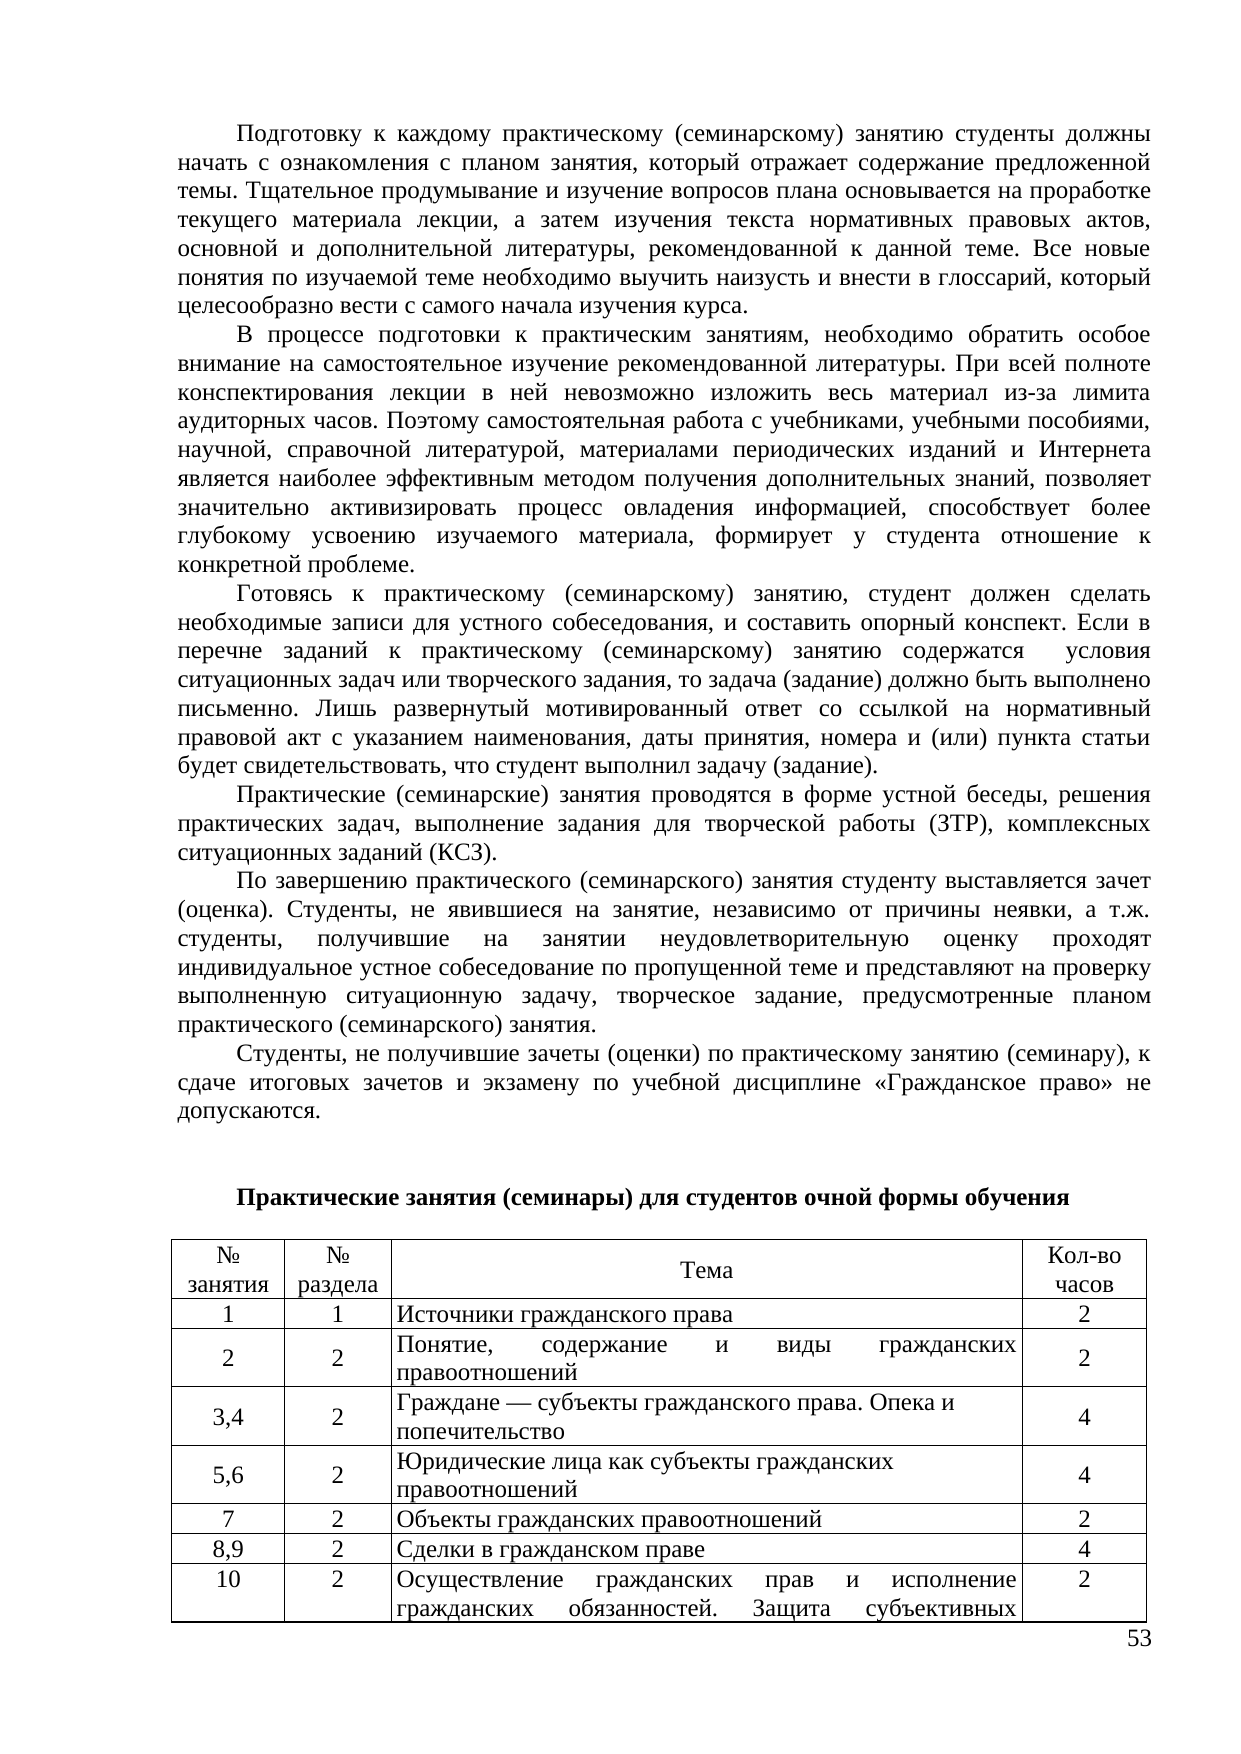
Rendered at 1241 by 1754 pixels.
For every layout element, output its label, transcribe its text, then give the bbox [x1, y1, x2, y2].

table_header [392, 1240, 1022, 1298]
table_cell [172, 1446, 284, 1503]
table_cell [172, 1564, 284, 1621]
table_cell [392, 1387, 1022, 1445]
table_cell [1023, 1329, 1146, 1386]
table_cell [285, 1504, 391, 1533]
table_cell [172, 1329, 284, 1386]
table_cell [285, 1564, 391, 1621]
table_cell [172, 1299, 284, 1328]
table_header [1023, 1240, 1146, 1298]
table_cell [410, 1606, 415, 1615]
text Готовясь к практическому (семинарскому) занятию, студент должен сделать необходимые записи для устного собеседования, и составить опорный конспект. Если в перечне заданий к практическому (семинарскому) занятию содержатся условия ситуационных задач или творческого задания, то задача (задание) должно быть выполнено письменно. Лишь развернутый мотивированный ответ со ссылкой на нормативный правовой акт с указанием наименования, даты принятия, номера и (или) пункта статьи будет свидетельствовать, что студент выполнил задачу (задание). [177, 578, 1152, 779]
text Практические (семинарские) занятия проводятся в форме устной беседы, решения практических задач, выполнение задания для творческой работы (ЗТР), комплексных ситуационных заданий (КСЗ). [177, 779, 1152, 866]
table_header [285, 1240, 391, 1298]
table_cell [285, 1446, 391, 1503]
text Практические занятия (семинары) для студентов очной формы обучения [177, 1182, 1152, 1211]
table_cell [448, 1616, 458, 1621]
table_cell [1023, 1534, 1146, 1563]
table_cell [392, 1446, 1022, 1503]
text В процессе подготовки к практическим занятиям, необходимо обратить особое внимание на самостоятельное изучение рекомендованной литературы. При всей полноте конспектирования лекции в ней невозможно изложить весь материал из-за лимита аудиторных часов. Поэтому самостоятельная работа с учебниками, учебными пособиями, научной, справочной литературой, материалами периодических изданий и Интернета является наиболее эффективным методом получения дополнительных знаний, позволяет значительно активизировать процесс овладения информацией, способствует более глубокому усвоению изучаемого материала, формирует у студента отношение к конкретной проблеме. [177, 319, 1152, 578]
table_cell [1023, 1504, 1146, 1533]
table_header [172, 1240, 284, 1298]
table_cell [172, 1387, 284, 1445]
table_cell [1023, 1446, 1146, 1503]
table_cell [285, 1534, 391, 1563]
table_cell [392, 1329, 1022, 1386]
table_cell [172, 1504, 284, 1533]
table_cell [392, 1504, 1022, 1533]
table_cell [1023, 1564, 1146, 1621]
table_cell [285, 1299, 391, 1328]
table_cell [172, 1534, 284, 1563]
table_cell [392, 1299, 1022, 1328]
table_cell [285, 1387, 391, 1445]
text Студенты, не получившие зачеты (оценки) по практическому занятию (семинару), к сдаче итоговых зачетов и экзамену по учебной дисциплине «Гражданское право» не допускаются. [177, 1038, 1152, 1124]
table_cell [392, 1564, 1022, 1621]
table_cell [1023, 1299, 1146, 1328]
text Подготовку к каждому практическому (семинарскому) занятию студенты должны начать с ознакомления с планом занятия, который отражает содержание предложенной темы. Тщательное продумывание и изучение вопросов плана основывается на проработке текущего материала лекции, а затем изучения текста нормативных правовых актов, основной и дополнительной литературы, рекомендованной к данной теме. Все новые понятия по изучаемой теме необходимо выучить наизусть и внести в глоссарий, который целесообразно вести с самого начала изучения курса. [177, 118, 1152, 319]
text По завершению практического (семинарского) занятия студенту выставляется зачет (оценка). Студенты, не явившиеся на занятие, независимо от причины неявки, а т.ж. студенты, получившие на занятии неудовлетворительную оценку проходят индивидуальное устное собеседование по пропущенной теме и представляют на проверку выполненную ситуационную задачу, творческое задание, предусмотренные планом практического (семинарского) занятия. [177, 866, 1152, 1038]
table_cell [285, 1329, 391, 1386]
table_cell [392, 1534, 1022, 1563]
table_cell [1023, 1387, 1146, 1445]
